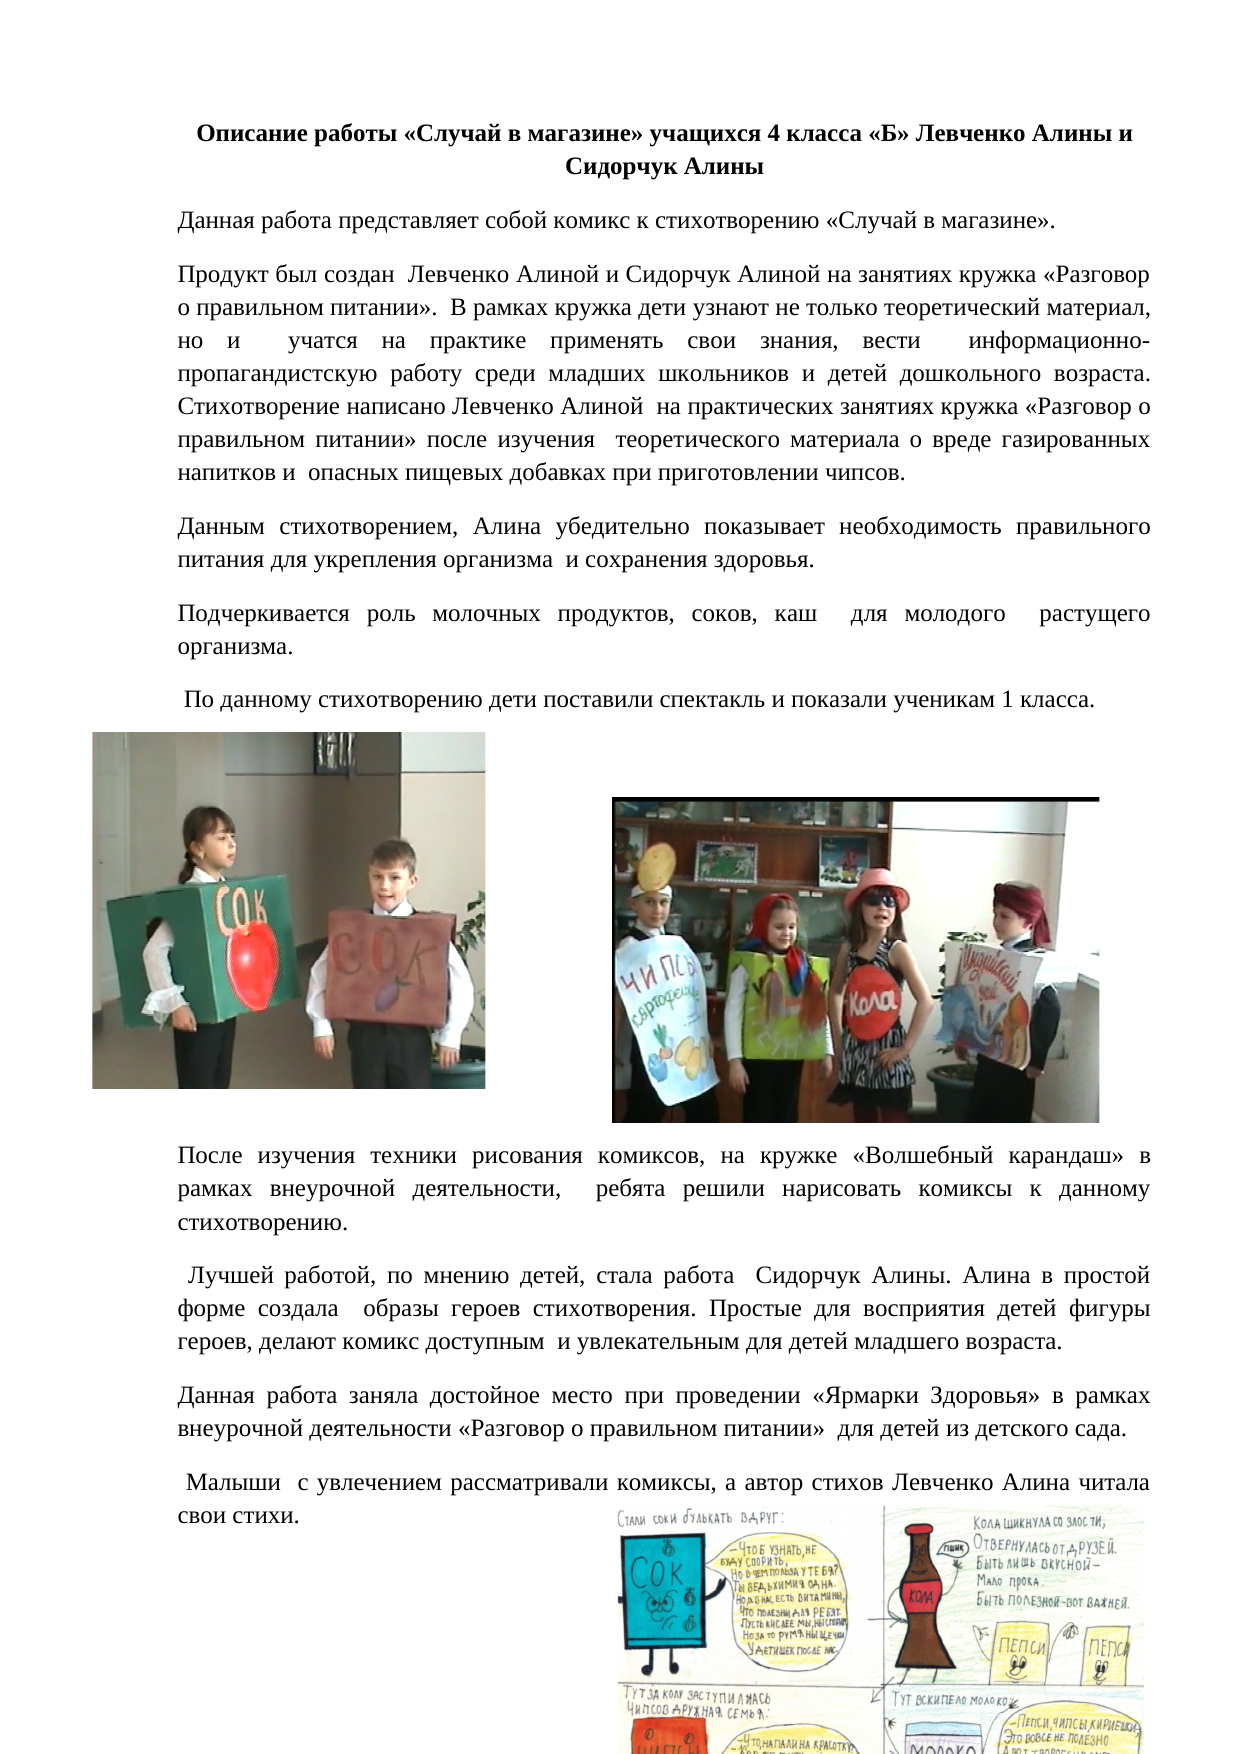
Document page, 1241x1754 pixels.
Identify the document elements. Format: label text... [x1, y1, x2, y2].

text Данным стихотворением, Алина убедительно показывает необходимость правильного питания для укрепления организма и сохранения здоровья. [177, 511, 1152, 573]
text Описание работы «Случай в магазине» учащихся 4 класса «Б» Левченко Алины и Сидорчук Алины [177, 118, 1152, 180]
text Данная работа представляет собой комикс к стихотворению «Случай в магазине». [177, 205, 1152, 234]
text Лучшей работой, по мнению детей, стала работа Сидорчук Алины. Алина в простой форме создала образы героев стихотворения. Простые для восприятия детей фигуры героев, делают комикс доступным и увлекательным для детей младшего возраста. [177, 1260, 1152, 1355]
text После изучения техники рисования комиксов, на кружке «Волшебный карандаш» в рамках внеурочной деятельности, ребята решили нарисовать комиксы к данному стихотворению. [177, 1141, 1152, 1235]
text Данная работа заняла достойное место при проведении «Ярмарки Здоровья» в рамках внеурочной деятельности «Разговор о правильном питании» для детей из детского сада. [177, 1380, 1152, 1442]
text По данному стихотворению дети поставили спектакль и показали ученикам 1 класса. [177, 684, 1152, 713]
picture [612, 797, 1100, 1123]
picture [613, 1501, 1148, 1754]
picture [92, 732, 486, 1089]
text Подчеркивается роль молочных продуктов, соков, каш для молодого растущего организма. [177, 598, 1152, 659]
text Продукт был создан Левченко Алиной и Сидорчук Алиной на занятиях кружка «Разговор о правильном питании». В рамках кружка дети узнают не только теоретический материал, но и учатся на практике применять свои знания, вести информационно-пропагандистскую работу среди младших школьников и детей дошкольного возраста. Стихотворение написано Левченко Алиной на практических занятиях кружка «Разговор о правильном питании» после изучения теоретического материала о вреде газированных напитков и опасных пищевых добавках при приготовлении чипсов. [177, 259, 1152, 486]
text Малыши с увлечением рассматривали комиксы, а автор стихов Левченко Алина читала свои стихи. [177, 1467, 1152, 1529]
